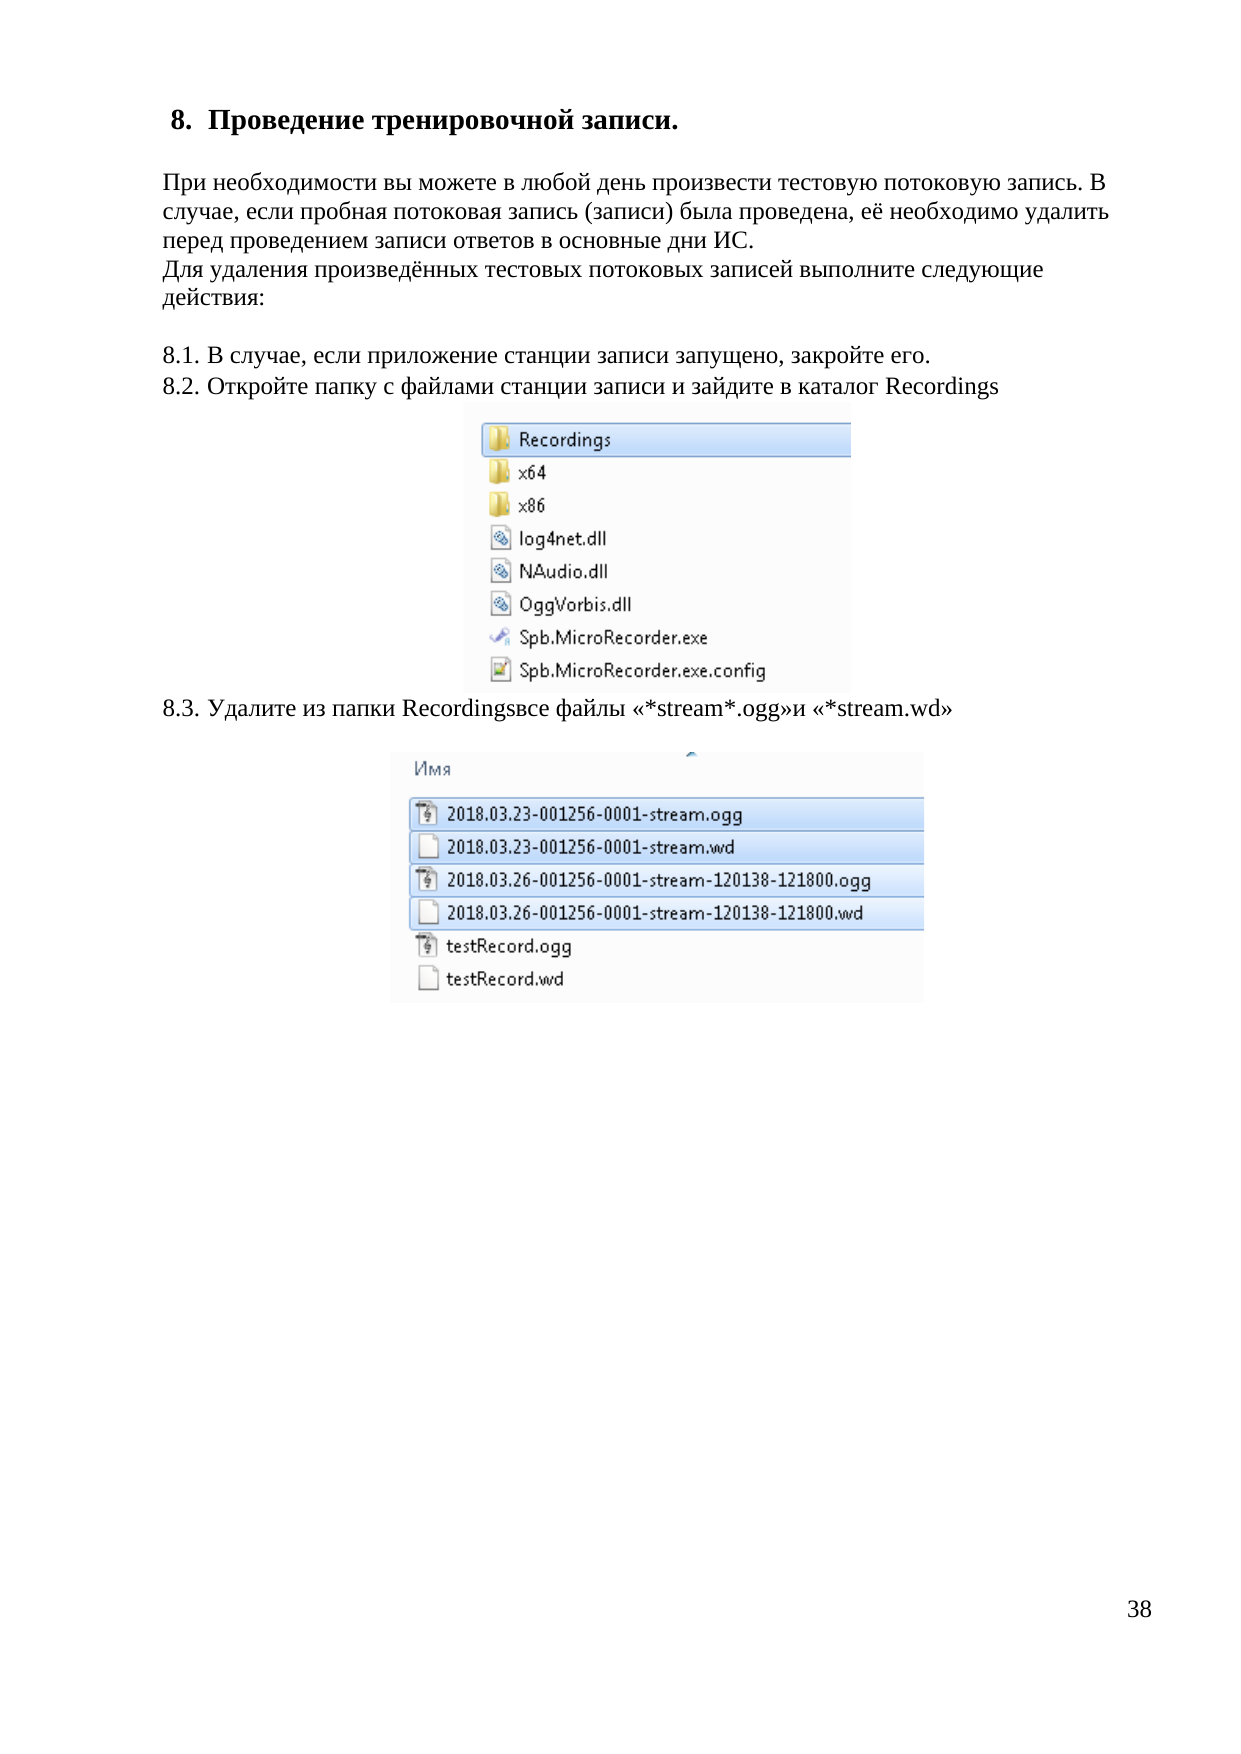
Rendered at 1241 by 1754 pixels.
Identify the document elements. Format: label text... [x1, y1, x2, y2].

list В случае, если приложение станции записи запущено, закройте его. [162, 340, 1152, 369]
list Проведение тренировочной записи. [170, 102, 1152, 136]
picture [389, 752, 925, 1003]
picture [463, 402, 851, 693]
list Удалите из папки Recordingsвсе файлы «*stream*.ogg»и «*stream.wd» [162, 693, 1152, 721]
text Для удаления произведённых тестовых потоковых записей выполните следующие действия: [162, 254, 1152, 311]
text При необходимости вы можете в любой день произвести тестовую потоковую запись. В случае, если пробная потоковая запись (записи) была проведена, её необходимо удалить перед проведением записи ответов в основные дни ИС. [162, 167, 1152, 254]
list Откройте папку с файлами станции записи и зайдите в каталог Recordings [162, 371, 1152, 400]
